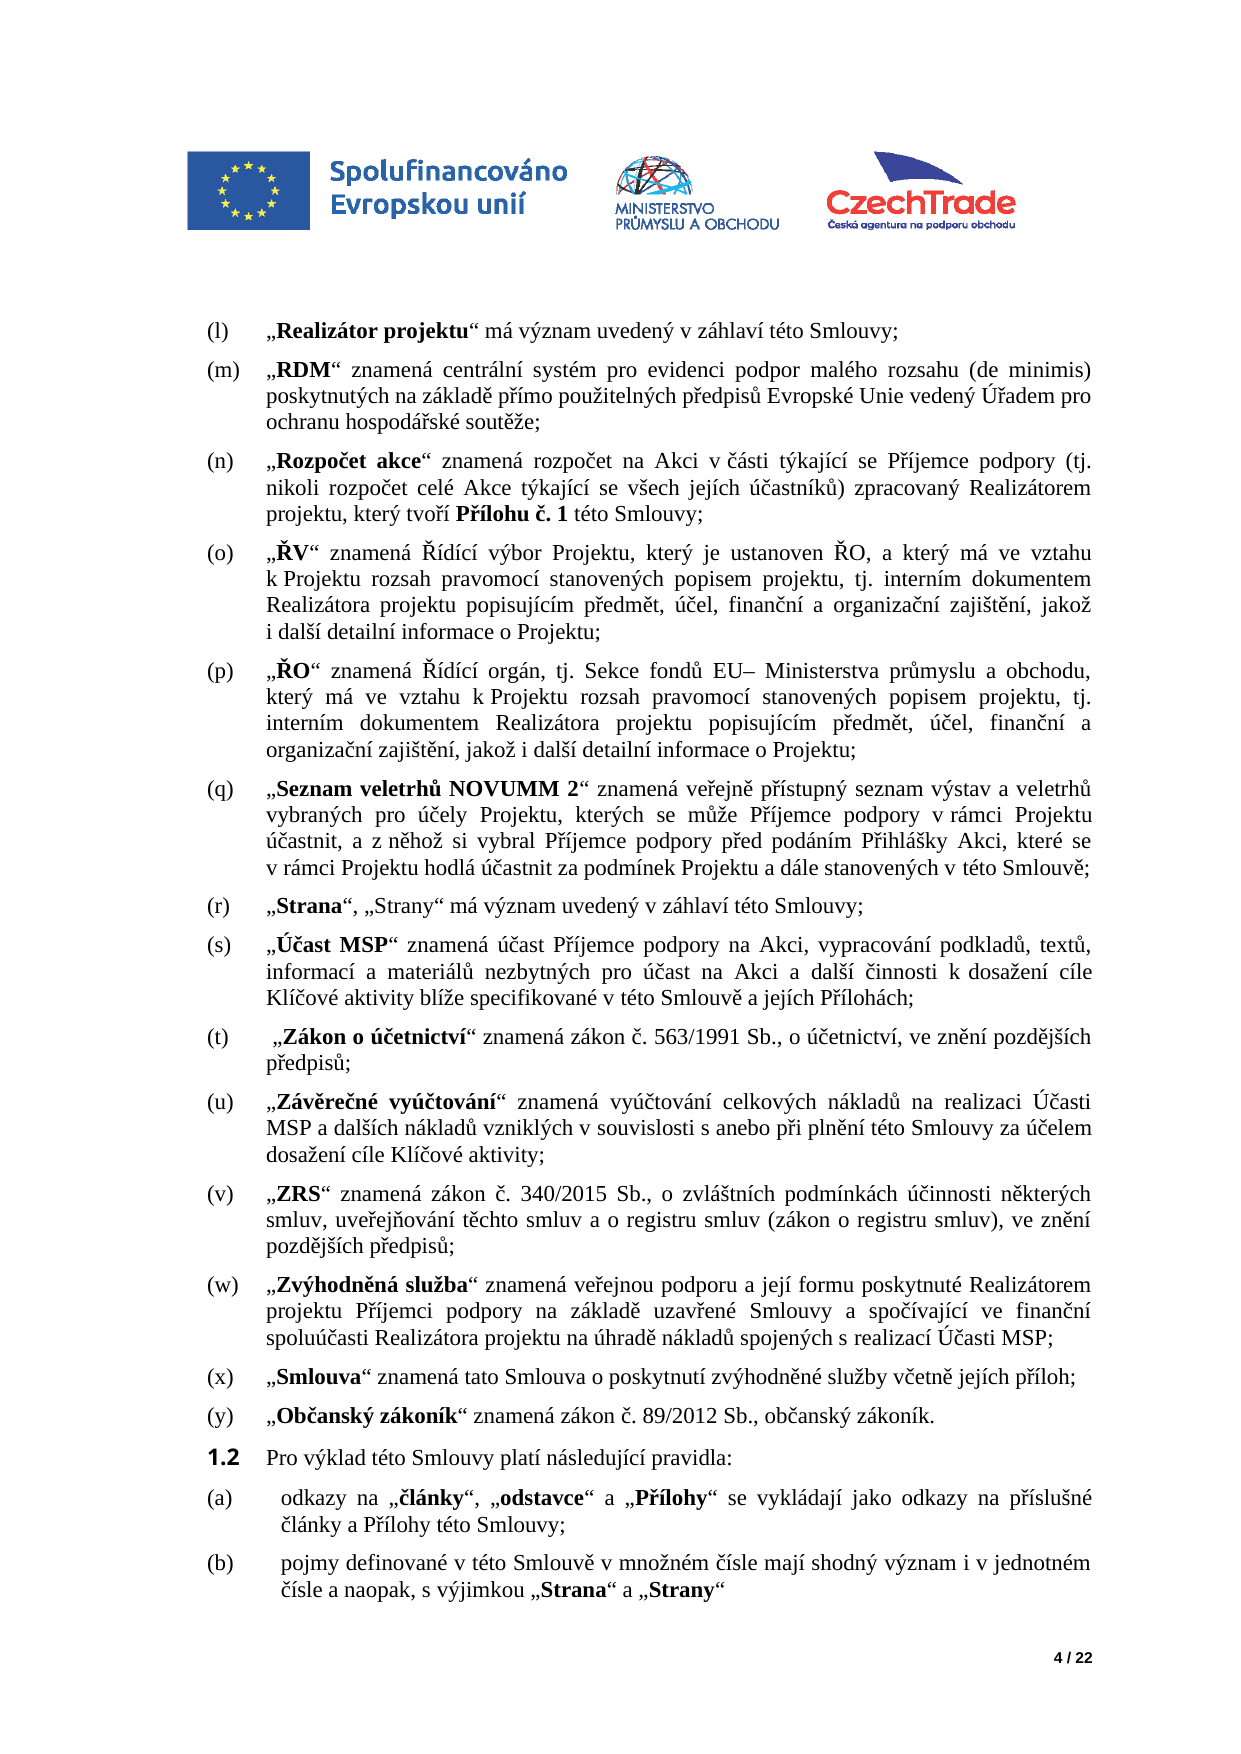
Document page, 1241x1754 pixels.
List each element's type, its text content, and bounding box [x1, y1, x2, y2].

text „Závěrečné vyúčtování“ znamená vyúčtování celkových nákladů na realizaci Účasti MSP a dalších nákladů vzniklých v souvislosti s anebo při plnění této Smlouvy za účelem dosažení cíle Klíčové aktivity; [207, 1088, 1092, 1167]
text Pro výklad této Smlouvy platí následující pravidla: [207, 1441, 1092, 1472]
text „Strana“, „Strany“ má význam uvedený v záhlaví této Smlouvy; [207, 892, 1092, 919]
text „Smlouva“ znamená tato Smlouva o poskytnutí zvýhodněné služby včetně jejích příloh; [207, 1363, 1092, 1389]
text „ŘV“ znamená Řídící výbor Projektu, který je ustanoven ŘO, a který má ve vztahu k Projektu rozsah pravomocí stanovených popisem projektu, tj. interním dokumentem Realizátora projektu popisujícím předmět, účel, finanční a organizační zajištění, jakož i další detailní informace o Projektu; [207, 539, 1092, 644]
text „Účast MSP“ znamená účast Příjemce podpory na Akci, vypracování podkladů, textů, informací a materiálů nezbytných pro účast na Akci a další činnosti k dosažení cíle Klíčové aktivity blíže specifikované v této Smlouvě a jejích Přílohách; [207, 931, 1092, 1010]
text „ŘO“ znamená Řídící orgán, tj. Sekce fondů EU– Ministerstva průmyslu a obchodu, který má ve vztahu k Projektu rozsah pravomocí stanovených popisem projektu, tj. interním dokumentem Realizátora projektu popisujícím předmět, účel, finanční a organizační zajištění, jakož i další detailní informace o Projektu; [207, 657, 1092, 762]
text „Zákon o účetnictví“ znamená zákon č. 563/1991 Sb., o účetnictví, ve znění pozdějších předpisů; [207, 1023, 1092, 1076]
text „ZRS“ znamená zákon č. 340/2015 Sb., o zvláštních podmínkách účinnosti některých smluv, uveřejňování těchto smluv a o registru smluv (zákon o registru smluv), ve znění pozdějších předpisů; [207, 1180, 1092, 1259]
text „Rozpočet akce“ znamená rozpočet na Akci v části týkající se Příjemce podpory (tj. nikoli rozpočet celé Akce týkající se všech jejích účastníků) zpracovaný Realizátorem projektu, který tvoří Přílohu č. 1 této Smlouvy; [207, 447, 1092, 526]
text „Seznam veletrhů NOVUMM 2“ znamená veřejně přístupný seznam výstav a veletrhů vybraných pro účely Projektu, kterých se může Příjemce podpory v rámci Projektu účastnit, a z něhož si vybral Příjemce podpory před podáním Přihlášky Akci, které se v rámci Projektu hodlá účastnit za podmínek Projektu a dále stanovených v této Smlouvě; [207, 774, 1092, 880]
text „RDM“ znamená centrální systém pro evidenci podpor malého rozsahu (de minimis) poskytnutých na základě přímo použitelných předpisů Evropské Unie vedený Úřadem pro ochranu hospodářské soutěže; [207, 356, 1092, 435]
text „Zvýhodněná služba“ znamená veřejnou podporu a její formu poskytnuté Realizátorem projektu Příjemci podpory na základě uzavřené Smlouvy a spočívající ve finanční spoluúčasti Realizátora projektu na úhradě nákladů spojených s realizací Účasti MSP; [207, 1271, 1092, 1350]
text odkazy na „články“, „odstavce“ a „Přílohy“ se vykládají jako odkazy na příslušné články a Přílohy této Smlouvy; [207, 1484, 1092, 1537]
text „Realizátor projektu“ má význam uvedený v záhlaví této Smlouvy; [207, 317, 1092, 343]
text pojmy definované v této Smlouvě v množném čísle mají shodný význam i v jednotném čísle a naopak, s výjimkou „Strana“ a „Strany“ [207, 1549, 1092, 1602]
text „Občanský zákoník“ znamená zákon č. 89/2012 Sb., občanský zákoník. [207, 1402, 1092, 1428]
